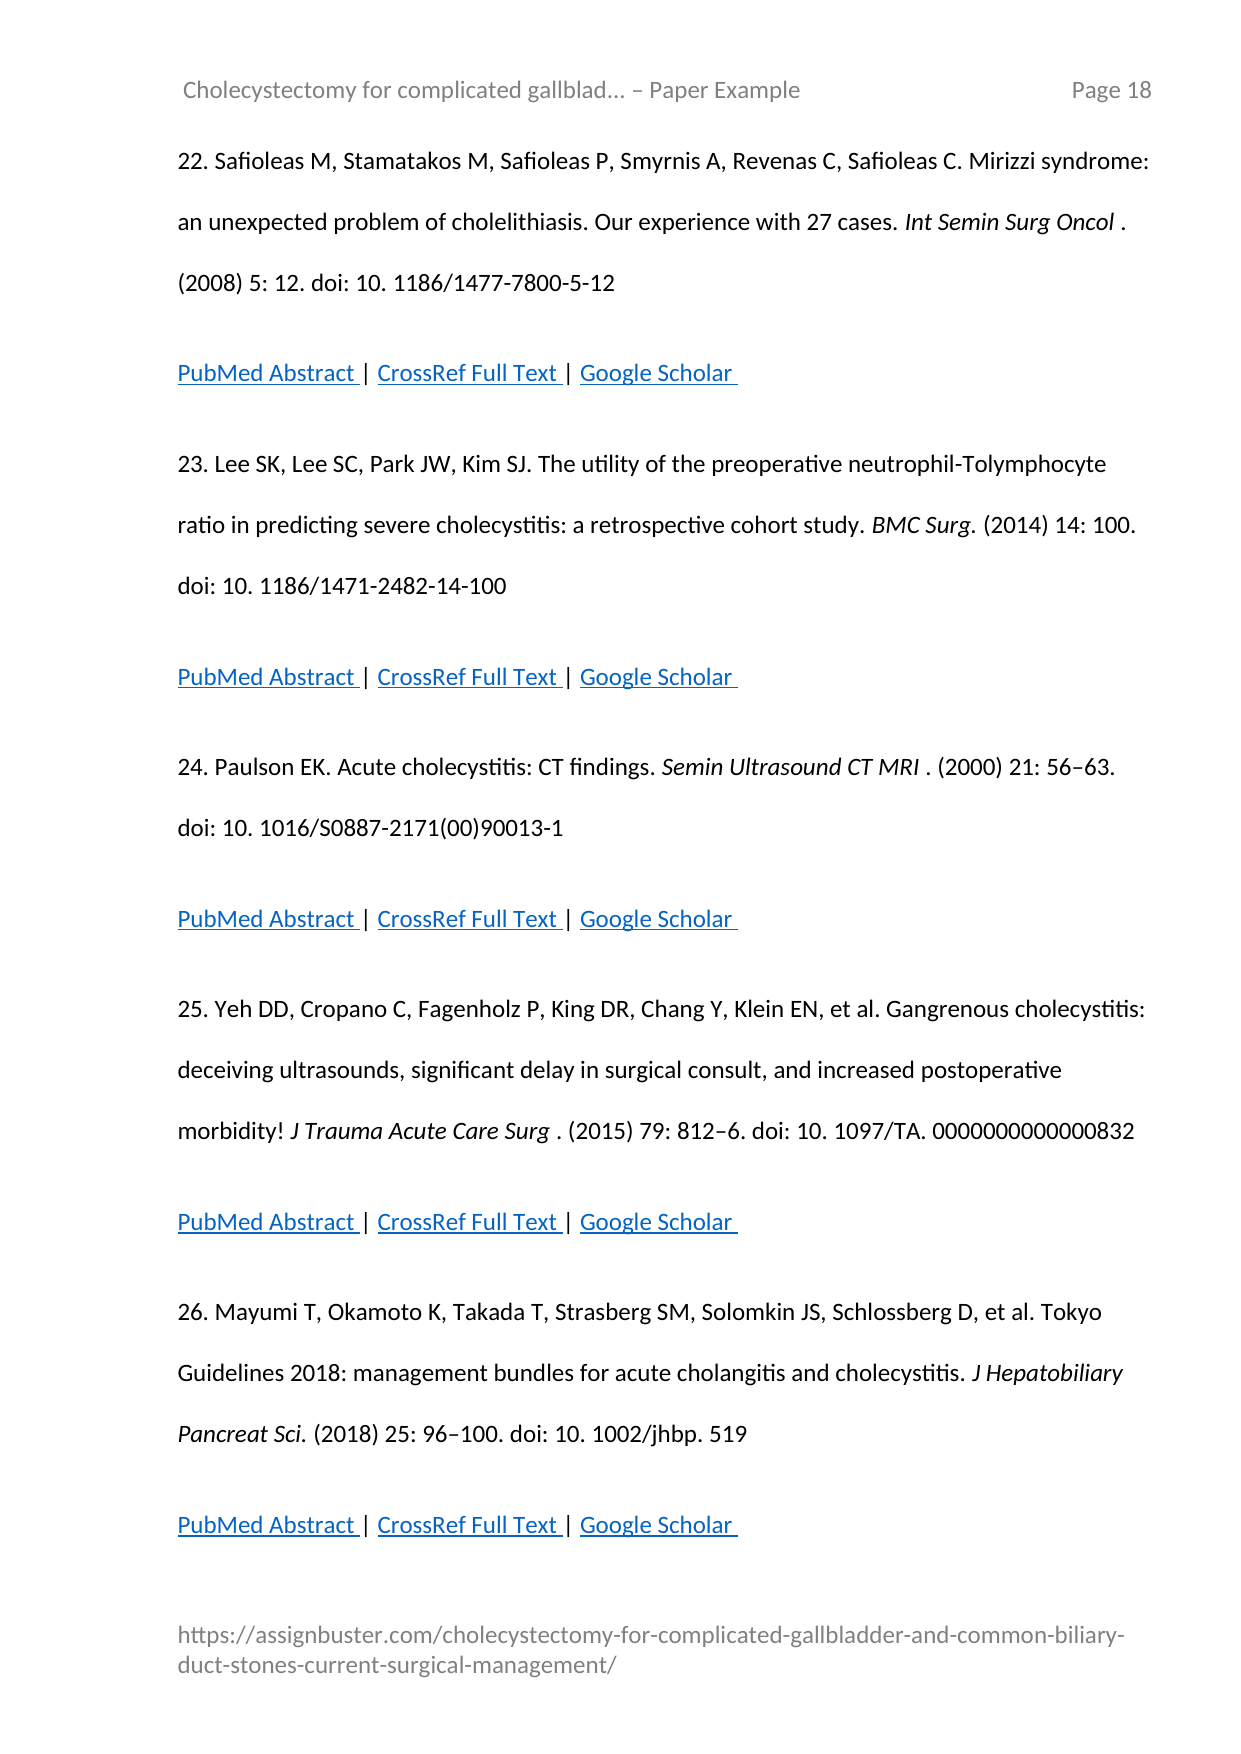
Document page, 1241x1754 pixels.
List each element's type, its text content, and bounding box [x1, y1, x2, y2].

text PubMed Abstract | CrossRef Full Text | Google Scholar [177, 1509, 1152, 1539]
text PubMed Abstract | CrossRef Full Text | Google Scholar [177, 903, 1152, 933]
text PubMed Abstract | CrossRef Full Text | Google Scholar [177, 661, 1152, 691]
text PubMed Abstract | CrossRef Full Text | Google Scholar [177, 1206, 1152, 1236]
text 23. Lee SK, Lee SC, Park JW, Kim SJ. The utility of the preoperative neutrophil-Tolymphocyte ratio in predicting severe cholecystitis: a retrospective cohort study. BMC Surg. (2014) 14: 100. doi: 10. 1186/1471-2482-14-100 [177, 448, 1152, 601]
text 24. Paulson EK. Acute cholecystitis: CT findings. Semin Ultrasound CT MRI . (2000) 21: 56–63. doi: 10. 1016/S0887-2171(00)90013-1 [177, 751, 1152, 843]
text 26. Mayumi T, Okamoto K, Takada T, Strasberg SM, Solomkin JS, Schlossberg D, et al. Tokyo Guidelines 2018: management bundles for acute cholangitis and cholecystitis. J Hepatobiliary Pancreat Sci. (2018) 25: 96–100. doi: 10. 1002/jhbp. 519 [177, 1296, 1152, 1449]
text PubMed Abstract | CrossRef Full Text | Google Scholar [177, 358, 1152, 388]
text 25. Yeh DD, Cropano C, Fagenholz P, King DR, Chang Y, Klein EN, et al. Gangrenous cholecystitis: deceiving ultrasounds, significant delay in surgical consult, and increased postoperative morbidity! J Trauma Acute Care Surg . (2015) 79: 812–6. doi: 10. 1097/TA. 0000000000000832 [177, 993, 1152, 1146]
text 22. Safioleas M, Stamatakos M, Safioleas P, Smyrnis A, Revenas C, Safioleas C. Mirizzi syndrome: an unexpected problem of cholelithiasis. Our experience with 27 cases. Int Semin Surg Oncol . (2008) 5: 12. doi: 10. 1186/1477-7800-5-12 [177, 145, 1152, 298]
